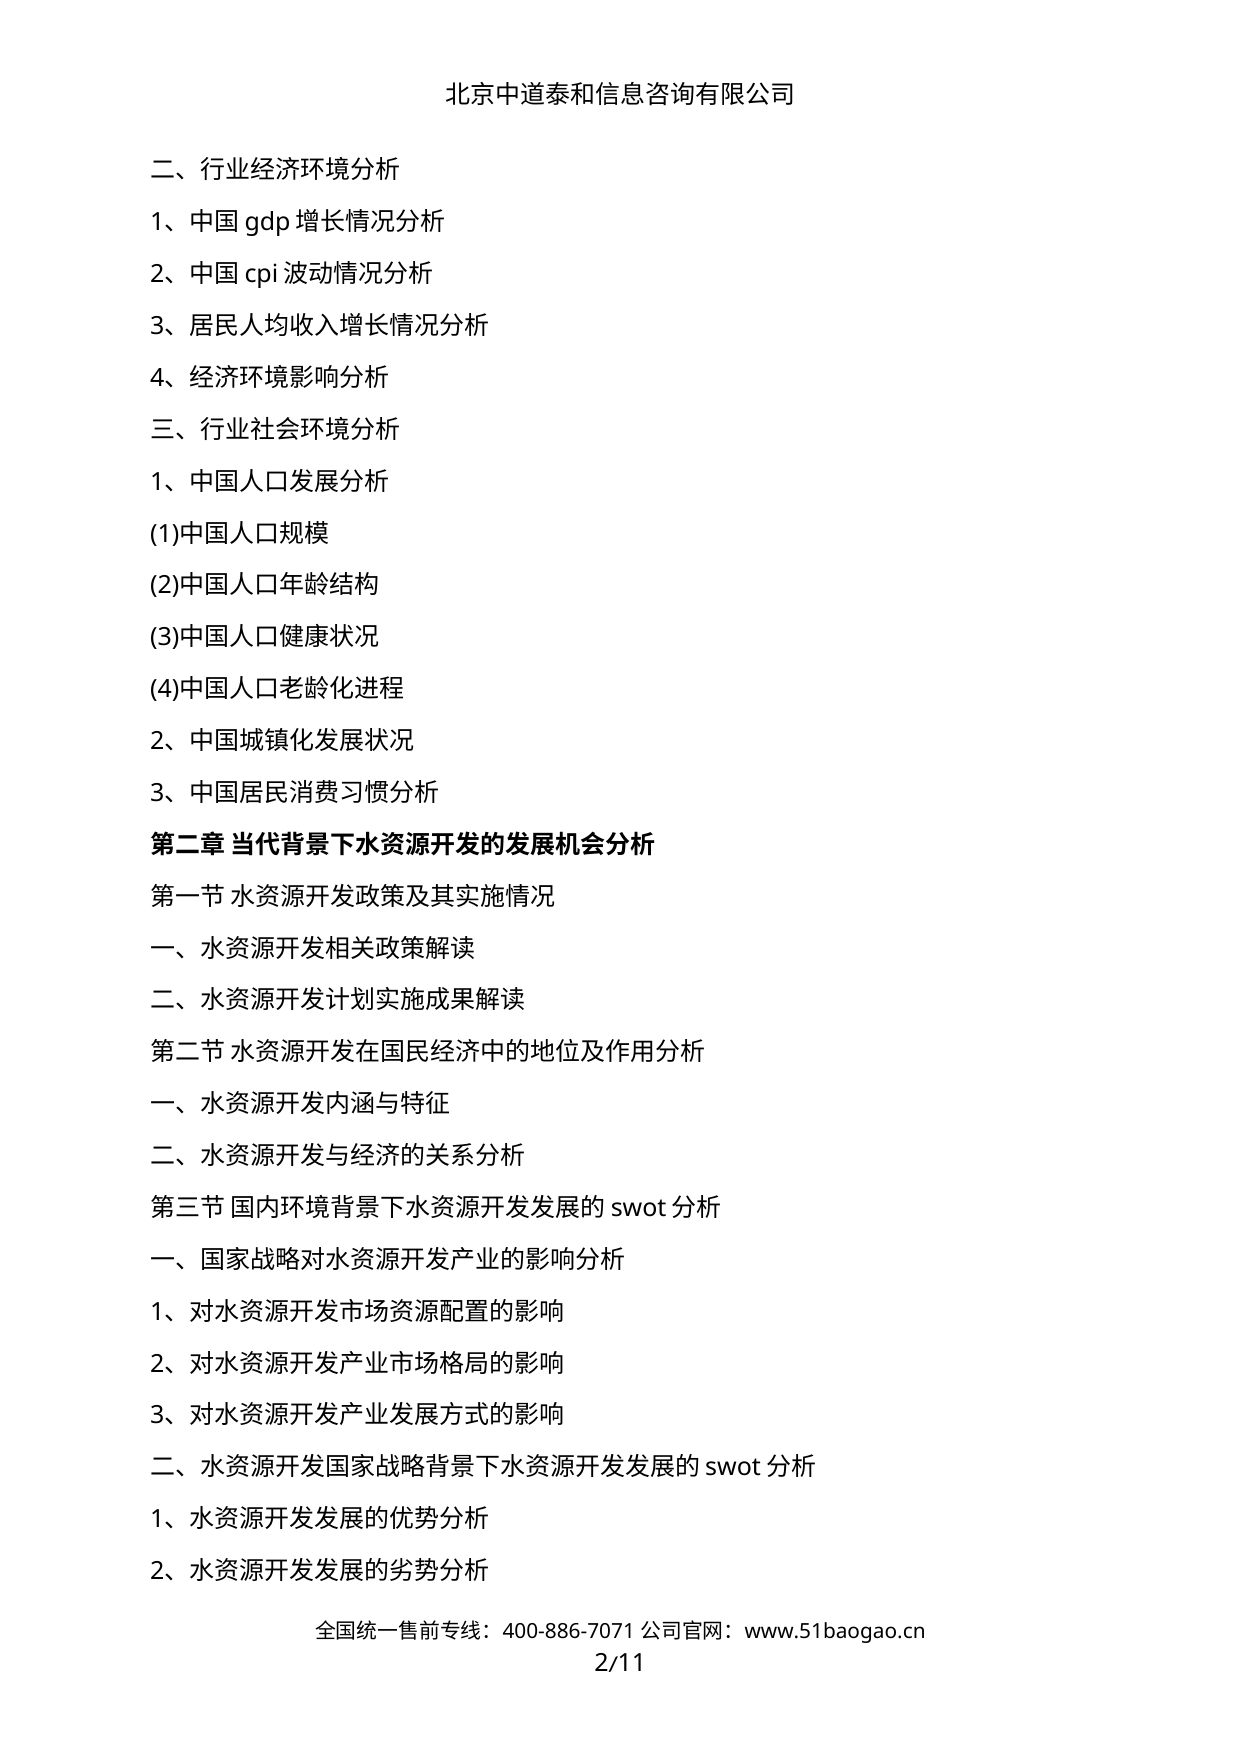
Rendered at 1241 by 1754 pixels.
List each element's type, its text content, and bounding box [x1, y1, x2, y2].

text 2、中国城镇化发展状况 [150, 721, 1090, 757]
text 一、水资源开发内涵与特征 [150, 1084, 1090, 1120]
text 一、水资源开发相关政策解读 [150, 928, 1090, 964]
text 二、水资源开发国家战略背景下水资源开发发展的swot分析 [150, 1447, 1090, 1483]
text 第一节 水资源开发政策及其实施情况 [150, 876, 1090, 912]
text (2)中国人口年龄结构 [150, 565, 1090, 601]
text 三、行业社会环境分析 [150, 409, 1090, 446]
text 2、水资源开发发展的劣势分析 [150, 1551, 1090, 1587]
text 第二节 水资源开发在国民经济中的地位及作用分析 [150, 1032, 1090, 1068]
text (4)中国人口老龄化进程 [150, 669, 1090, 705]
text (3)中国人口健康状况 [150, 617, 1090, 653]
text 一、国家战略对水资源开发产业的影响分析 [150, 1239, 1090, 1276]
text 2、中国cpi波动情况分析 [150, 254, 1090, 290]
text 第二章 当代背景下水资源开发的发展机会分析 [150, 824, 1090, 861]
text 3、居民人均收入增长情况分析 [150, 306, 1090, 342]
text 4、经济环境影响分析 [150, 357, 1090, 394]
text 1、水资源开发发展的优势分析 [150, 1499, 1090, 1535]
text 3、对水资源开发产业发展方式的影响 [150, 1395, 1090, 1431]
text 2、对水资源开发产业市场格局的影响 [150, 1343, 1090, 1379]
text 二、行业经济环境分析 [150, 150, 1090, 186]
text 1、中国人口发展分析 [150, 461, 1090, 497]
text 1、对水资源开发市场资源配置的影响 [150, 1291, 1090, 1327]
text 二、水资源开发计划实施成果解读 [150, 980, 1090, 1016]
text (1)中国人口规模 [150, 513, 1090, 549]
text 1、中国gdp增长情况分析 [150, 202, 1090, 238]
text 第三节 国内环境背景下水资源开发发展的swot分析 [150, 1187, 1090, 1224]
text 3、中国居民消费习惯分析 [150, 772, 1090, 809]
text 二、水资源开发与经济的关系分析 [150, 1136, 1090, 1172]
